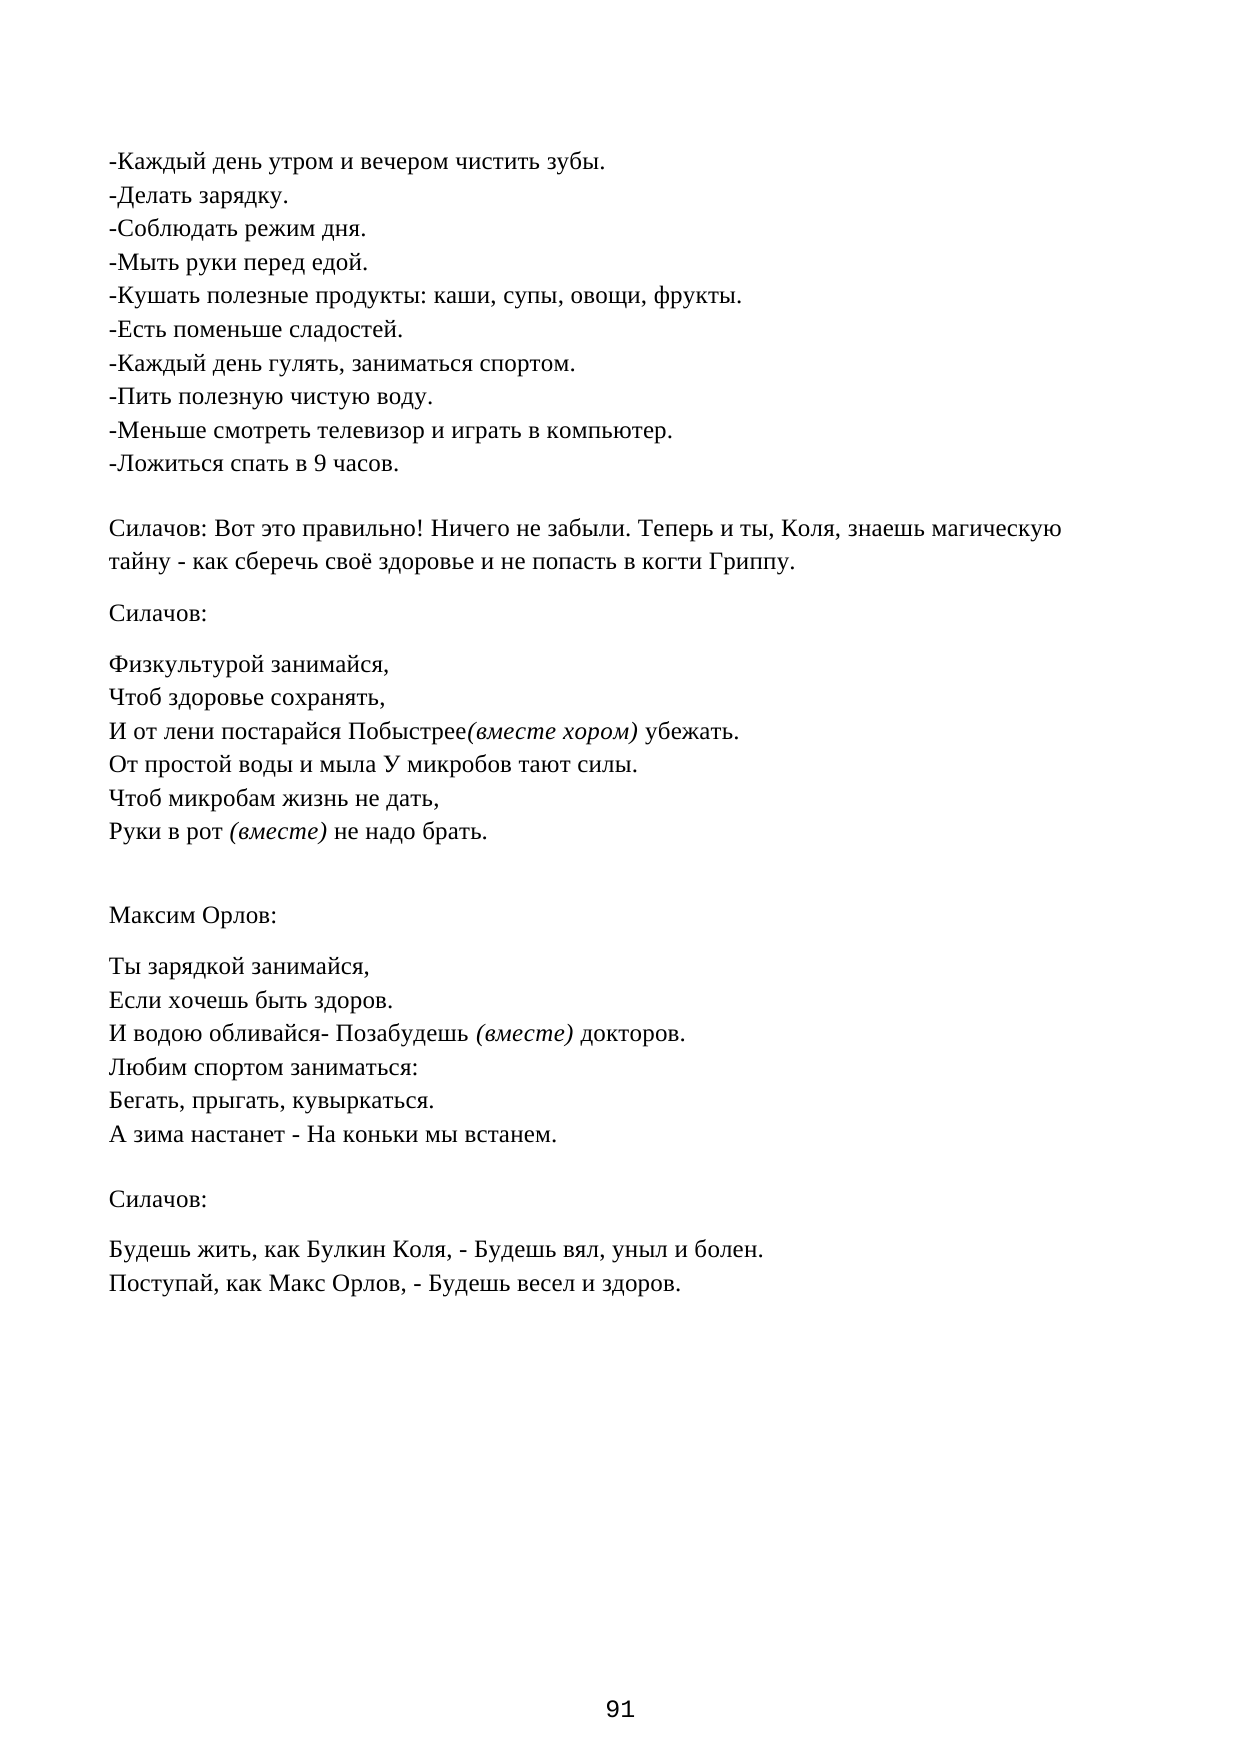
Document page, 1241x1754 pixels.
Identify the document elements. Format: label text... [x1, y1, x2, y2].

text -Мыть руки перед едой. [109, 244, 1137, 277]
text Если хочешь быть здоров. [109, 981, 1137, 1015]
text -Соблюдать режим дня. [109, 210, 1137, 244]
text -Кушать полезные продукты: каши, супы, овощи, фрукты. [109, 277, 1137, 311]
text -Ложиться спать в 9 часов. [109, 445, 1137, 478]
text Любим спортом заниматься: [109, 1048, 1137, 1082]
text Максим Орлов: [109, 903, 1137, 928]
text Бегать, прыгать, кувыркаться. [109, 1082, 1137, 1116]
text -Меньше смотреть телевизор и играть в компьютер. [109, 411, 1137, 445]
text Руки в рот (вместе) не надо брать. [109, 813, 1137, 847]
text И водою обливайся- Позабудешь (вместе) докторов. [109, 1015, 1109, 1048]
text Силачов: [109, 1187, 1137, 1212]
text Силачов: Вот это правильно! Ничего не забыли. Теперь и ты, Коля, знаешь магическую тайну - как сберечь своё здоровье и не попасть в когти Гриппу. [109, 510, 1109, 576]
text Будешь жить, как Булкин Коля, - Будешь вял, уныл и болен. [109, 1231, 1109, 1264]
text -Каждый день гулять, заниматься спортом. [109, 344, 1137, 378]
text Ты зарядкой занимайся, [109, 948, 1137, 981]
text Силачов: [109, 601, 1137, 626]
text Физкультурой занимайся, [109, 645, 1137, 679]
text Чтоб здоровье сохранять, [109, 679, 1137, 712]
text Чтоб микробам жизнь не дать, [109, 779, 1137, 813]
text Поступай, как Макс Орлов, - Будешь весел и здоров. [109, 1264, 1109, 1298]
text А зима настанет - На коньки мы встанем. [109, 1116, 1109, 1149]
text -Каждый день утром и вечером чистить зубы. [109, 143, 1137, 177]
text -Есть поменьше сладостей. [109, 311, 1137, 344]
text И от лени постарайся Побыстрее(вместе хором) убежать. [109, 712, 1109, 746]
text -Делать зарядку. [109, 177, 1137, 210]
text От простой воды и мыла У микробов тают силы. [109, 746, 1109, 779]
text -Пить полезную чистую воду. [109, 378, 1137, 411]
